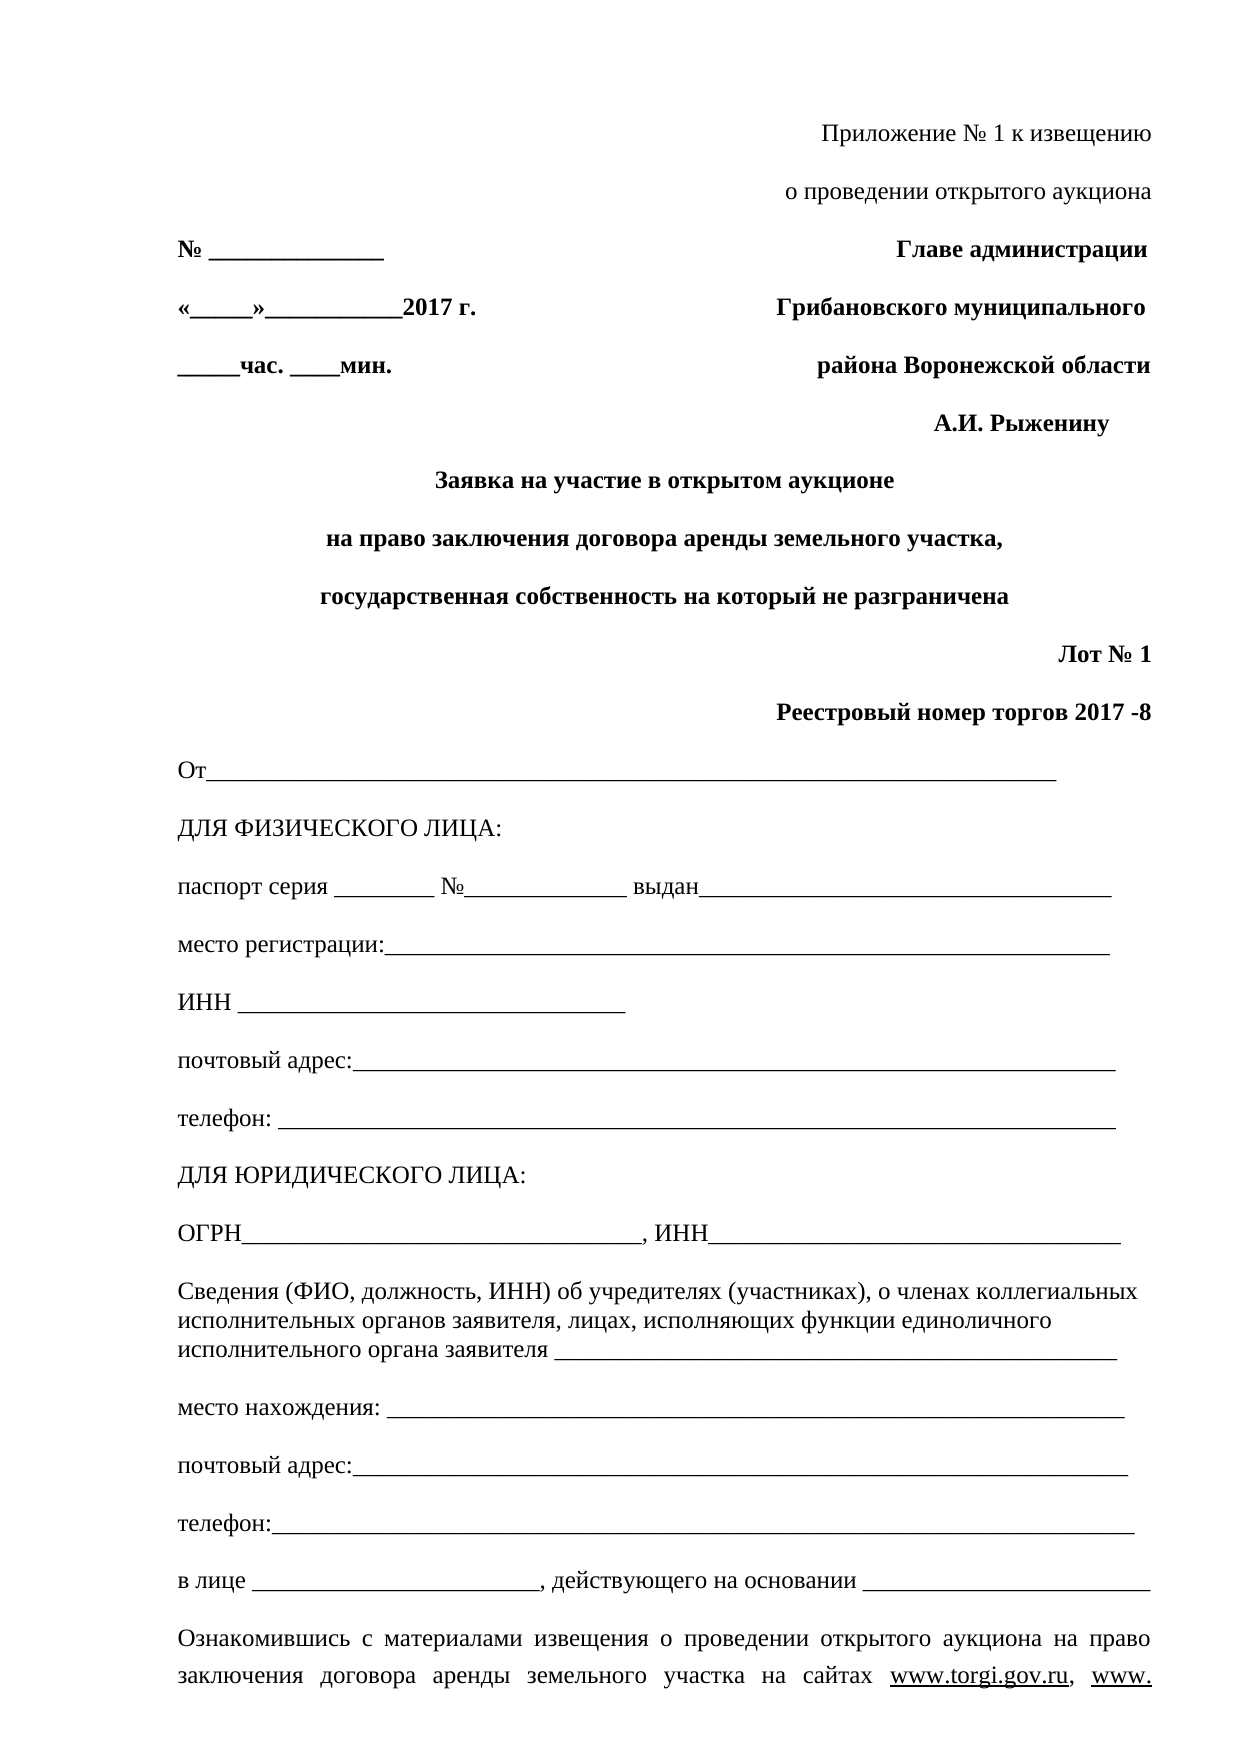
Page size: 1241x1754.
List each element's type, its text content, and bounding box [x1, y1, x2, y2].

text телефон:_____________________________________________________________________ [177, 1508, 1152, 1536]
text паспорт серия ________ №_____________ выдан_________________________________ [177, 871, 1152, 900]
text место нахождения: ___________________________________________________________ [177, 1392, 1152, 1421]
text Сведения (ФИО, должность, ИНН) об учредителях (участниках), о членах коллегиальных исполнительных органов заявителя, лицах, исполняющих функции единоличного исполнительного органа заявителя _____________________________________________ [177, 1276, 1152, 1363]
text о проведении открытого аукциона [177, 176, 1152, 205]
text почтовый адрес:______________________________________________________________ [177, 1450, 1152, 1478]
text Заявка на участие в открытом аукционе [177, 466, 1152, 494]
text ДЛЯ ФИЗИЧЕСКОГО ЛИЦА: [177, 813, 1152, 842]
text Приложение № 1 к извещению [177, 118, 1152, 147]
text место регистрации:__________________________________________________________ [177, 929, 1152, 958]
text Реестровый номер торгов 2017 -8 [177, 697, 1152, 726]
text почтовый адрес:_____________________________________________________________ [177, 1045, 1152, 1073]
text телефон: ___________________________________________________________________ [177, 1103, 1152, 1131]
text От____________________________________________________________________ [177, 755, 1152, 784]
text _____час. ____мин. района Воронежской области [177, 350, 1152, 378]
text «_____»___________2017 г. Грибановского муниципального [177, 292, 1152, 321]
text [177, 1623, 1152, 1692]
text в лице _______________________, действующего на основании _______________________ [177, 1566, 1152, 1594]
text на право заключения договора аренды земельного участка, [177, 523, 1152, 552]
text ИНН _______________________________ [177, 987, 1152, 1016]
text А.И. Рыженину [177, 408, 1152, 436]
text Лот № 1 [177, 639, 1152, 668]
text ДЛЯ ЮРИДИЧЕСКОГО ЛИЦА: [177, 1161, 1152, 1189]
text № ______________ Главе администрации [177, 234, 1152, 263]
text ОГРН________________________________, ИНН_________________________________ [177, 1218, 1152, 1247]
text государственная собственность на который не разграничена [177, 581, 1152, 610]
